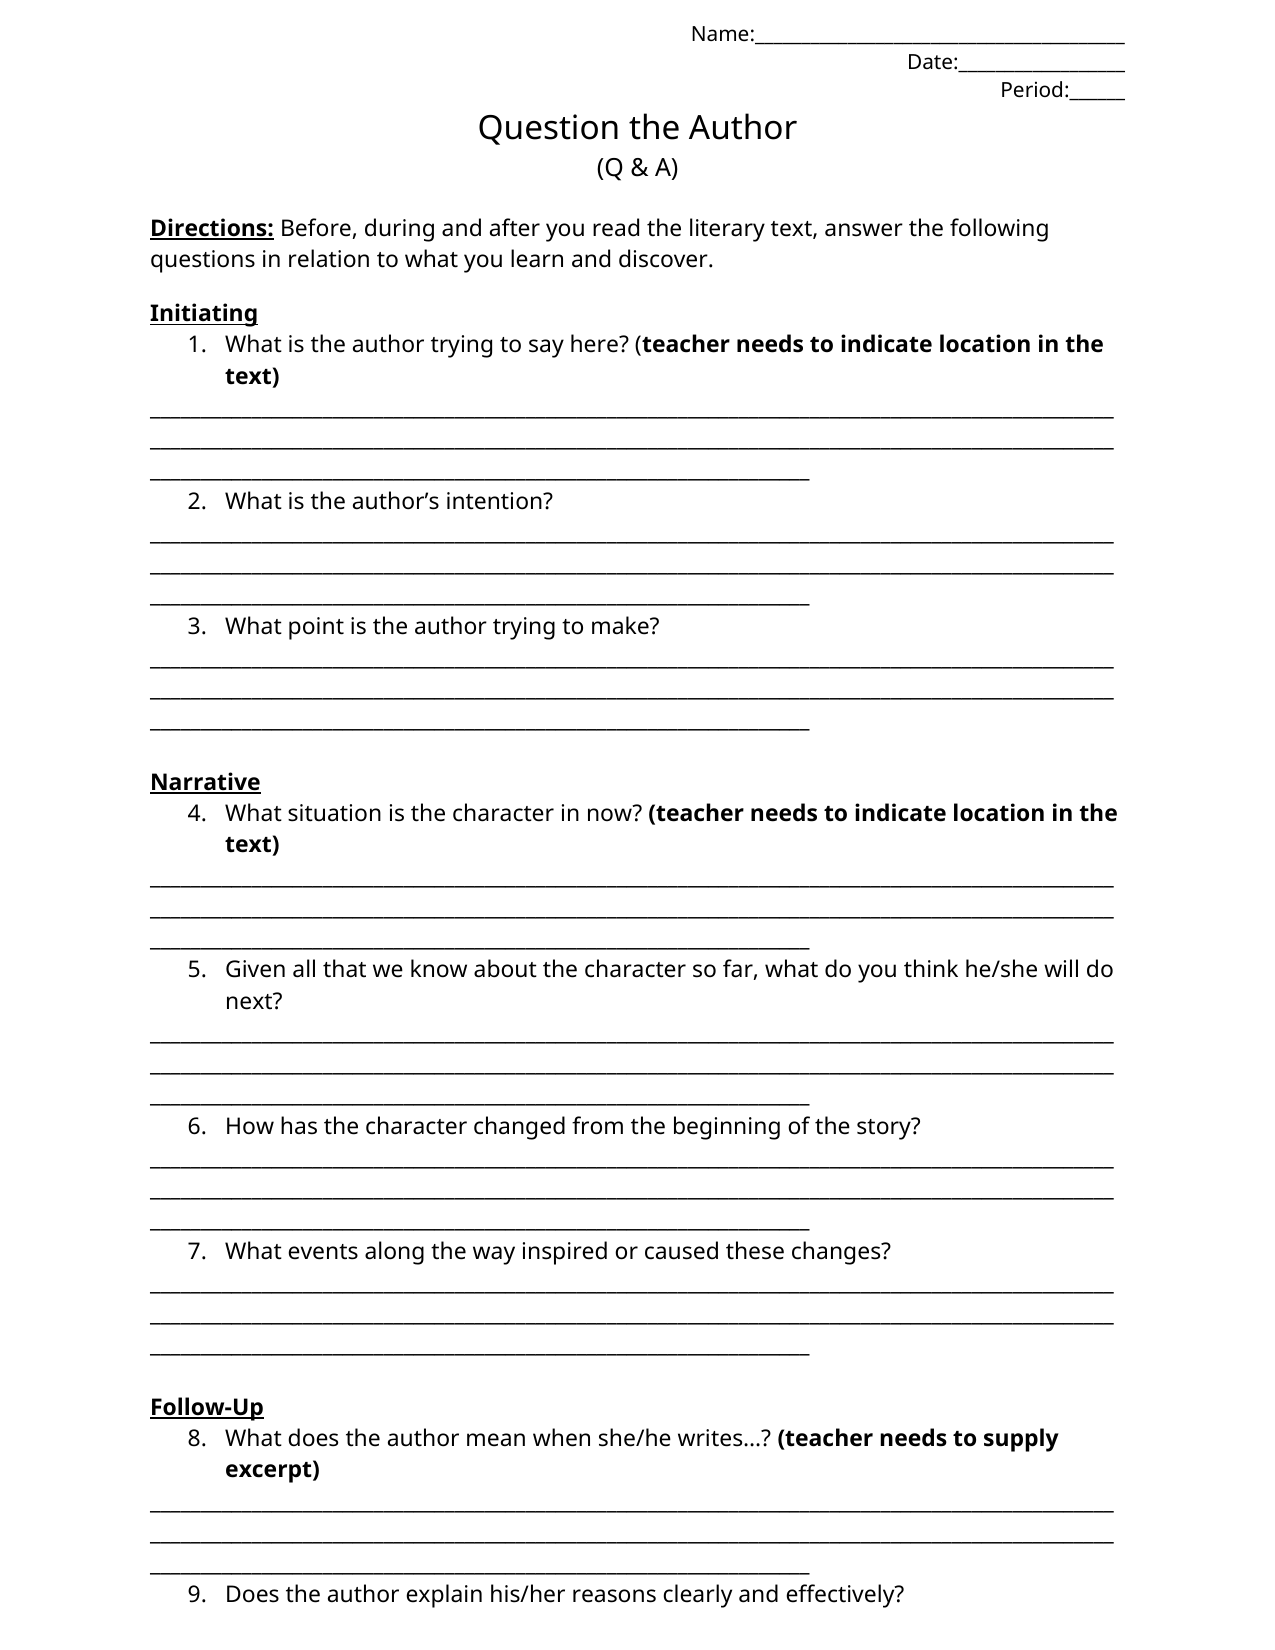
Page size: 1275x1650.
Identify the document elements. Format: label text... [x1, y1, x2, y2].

text Date:__________________ [150, 47, 1125, 76]
list What situation is the character in now? (teacher needs to indicate location in the text) [187, 797, 1125, 860]
list How has the character changed from the beginning of the story? [187, 1110, 1125, 1141]
list Does the author explain his/her reasons clearly and effectively? [187, 1578, 1125, 1610]
list What is the author trying to say here? (teacher needs to indicate location in the text) [187, 328, 1125, 391]
list What events along the way inspired or caused these changes? [187, 1235, 1125, 1266]
text Question the Author [150, 104, 1125, 149]
text (Q & A) [150, 149, 1125, 183]
text Name:________________________________________ [150, 19, 1125, 47]
list What point is the author trying to make? [187, 610, 1125, 641]
list What is the author’s intention? [187, 485, 1125, 516]
text Initiating [150, 297, 1125, 328]
list Given all that we know about the character so far, what do you think he/she will do next? [187, 953, 1125, 1016]
text Period:______ [150, 76, 1125, 104]
list What does the author mean when she/he writes…? (teacher needs to supply excerpt) [187, 1422, 1125, 1485]
list Follow-Up [150, 1391, 1125, 1422]
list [150, 1485, 1125, 1578]
text Directions: Before, during and after you read the literary text, answer the following questions in relation to what you learn and discover. [150, 212, 1125, 274]
list Narrative [150, 766, 1125, 797]
